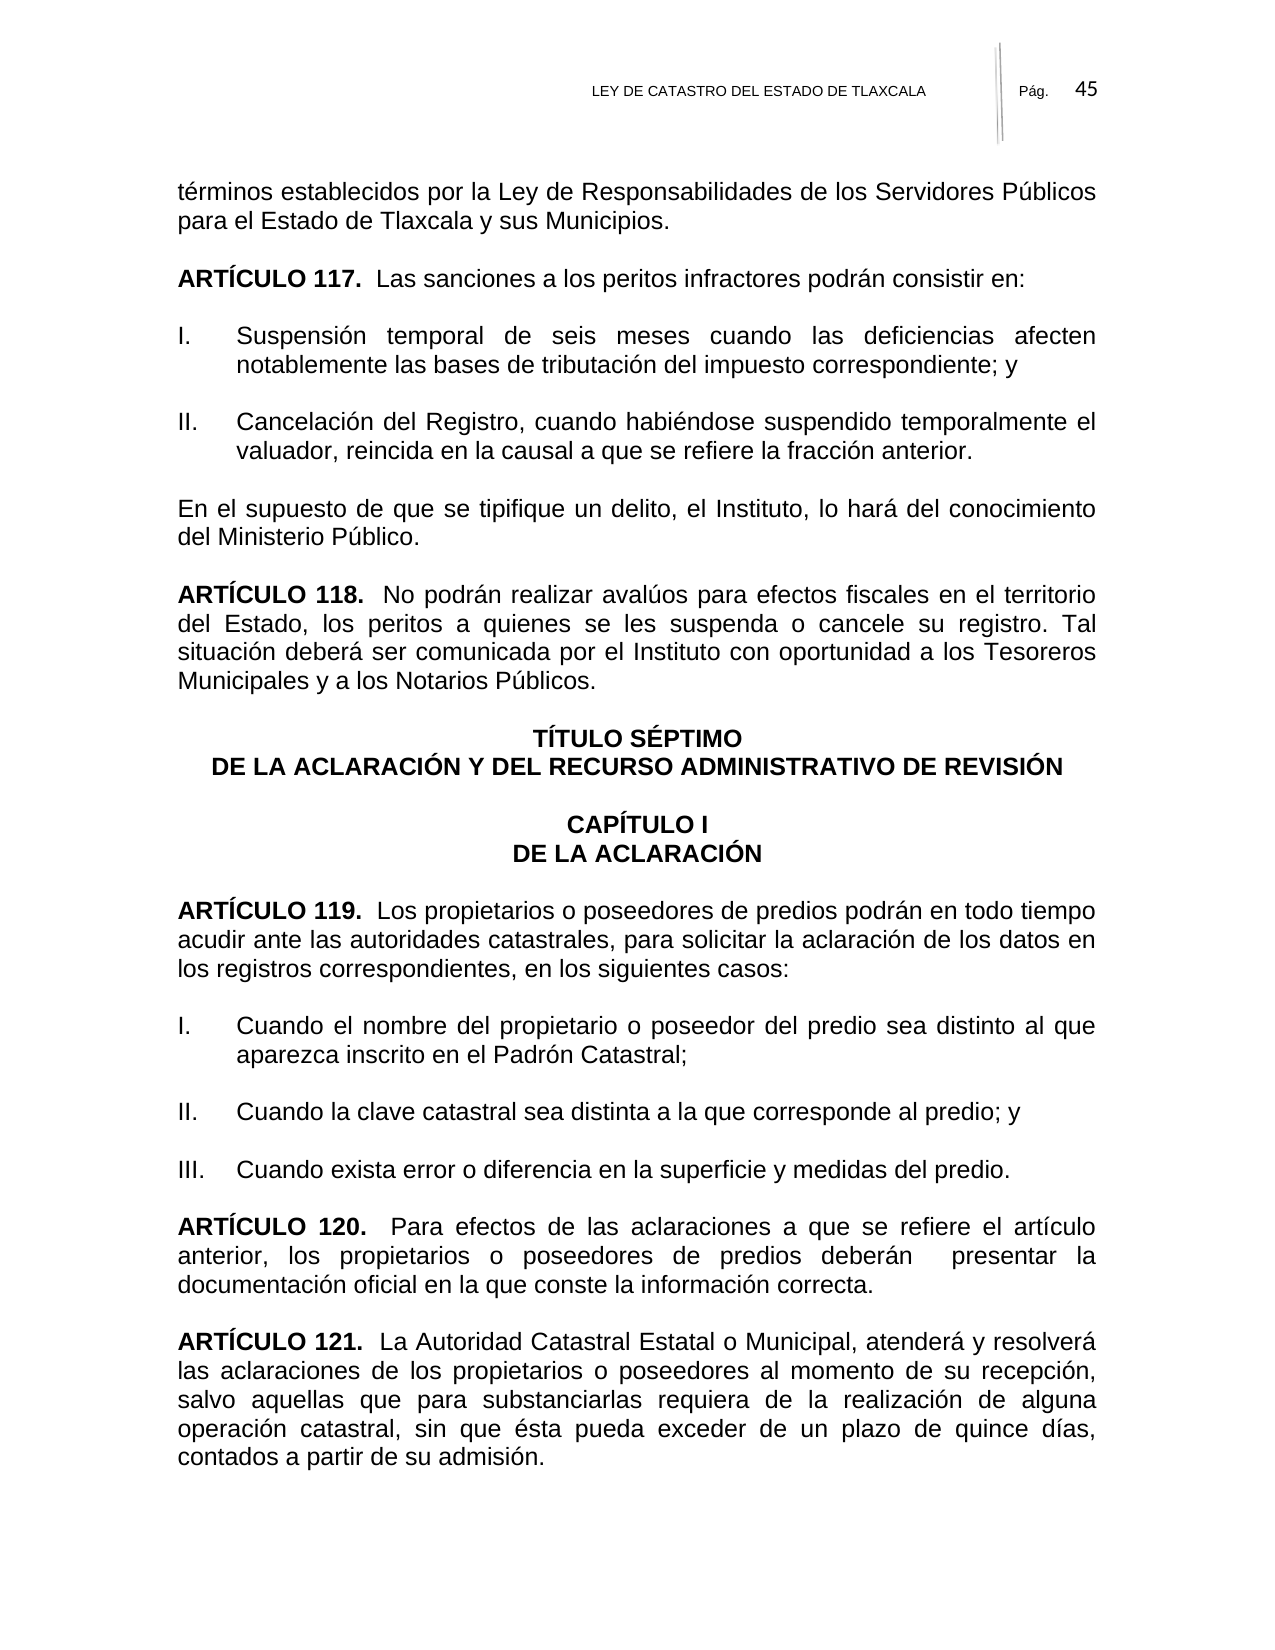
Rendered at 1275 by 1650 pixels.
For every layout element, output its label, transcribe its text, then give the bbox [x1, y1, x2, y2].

text ARTÍCULO 121. La Autoridad Catastral Estatal o Municipal, atenderá y resolverá las aclaraciones de los propietarios o poseedores al momento de su recepción, salvo aquellas que para substanciarlas requiera de la realización de alguna operación catastral, sin que ésta pueda exceder de un plazo de quince días, contados a partir de su admisión. [177, 1327, 1098, 1471]
text III. Cuando exista error o diferencia en la superficie y medidas del predio. [177, 1155, 1098, 1183]
text ARTÍCULO 117. Las sanciones a los peritos infractores podrán consistir en: [177, 263, 1098, 292]
text ARTÍCULO 118. No podrán realizar avalúos para efectos fiscales en el territorio del Estado, los peritos a quienes se les suspenda o cancele su registro. Tal situación deberá ser comunicada por el Instituto con oportunidad a los Tesoreros Municipales y a los Notarios Públicos. [177, 580, 1098, 695]
text ARTÍCULO 119. Los propietarios o poseedores de predios podrán en todo tiempo acudir ante las autoridades catastrales, para solicitar la aclaración de los datos en los registros correspondientes, en los siguientes casos: [177, 896, 1098, 982]
text CAPÍTULO I [177, 810, 1098, 838]
text II. Cuando la clave catastral sea distinta a la que corresponde al predio; y [177, 1097, 1098, 1126]
text II. Cancelación del Registro, cuando habiéndose suspendido temporalmente el valuador, reincida en la causal a que se refiere la fracción anterior. [177, 407, 1098, 465]
text DE LA ACLARACIÓN Y DEL RECURSO ADMINISTRATIVO DE REVISIÓN [177, 752, 1098, 781]
text TÍTULO SÉPTIMO [177, 723, 1098, 752]
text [177, 177, 1098, 235]
text I. Suspensión temporal de seis meses cuando las deficiencias afecten notablemente las bases de tributación del impuesto correspondiente; y [177, 321, 1098, 378]
text DE LA ACLARACIÓN [177, 838, 1098, 867]
text I. Cuando el nombre del propietario o poseedor del predio sea distinto al que aparezca inscrito en el Padrón Catastral; [177, 1011, 1098, 1068]
text ARTÍCULO 120. Para efectos de las aclaraciones a que se refiere el artículo anterior, los propietarios o poseedores de predios deberán presentar la documentación oficial en la que conste la información correcta. [177, 1212, 1098, 1298]
text En el supuesto de que se tipifique un delito, el Instituto, lo hará del conocimiento del Ministerio Público. [177, 493, 1098, 551]
